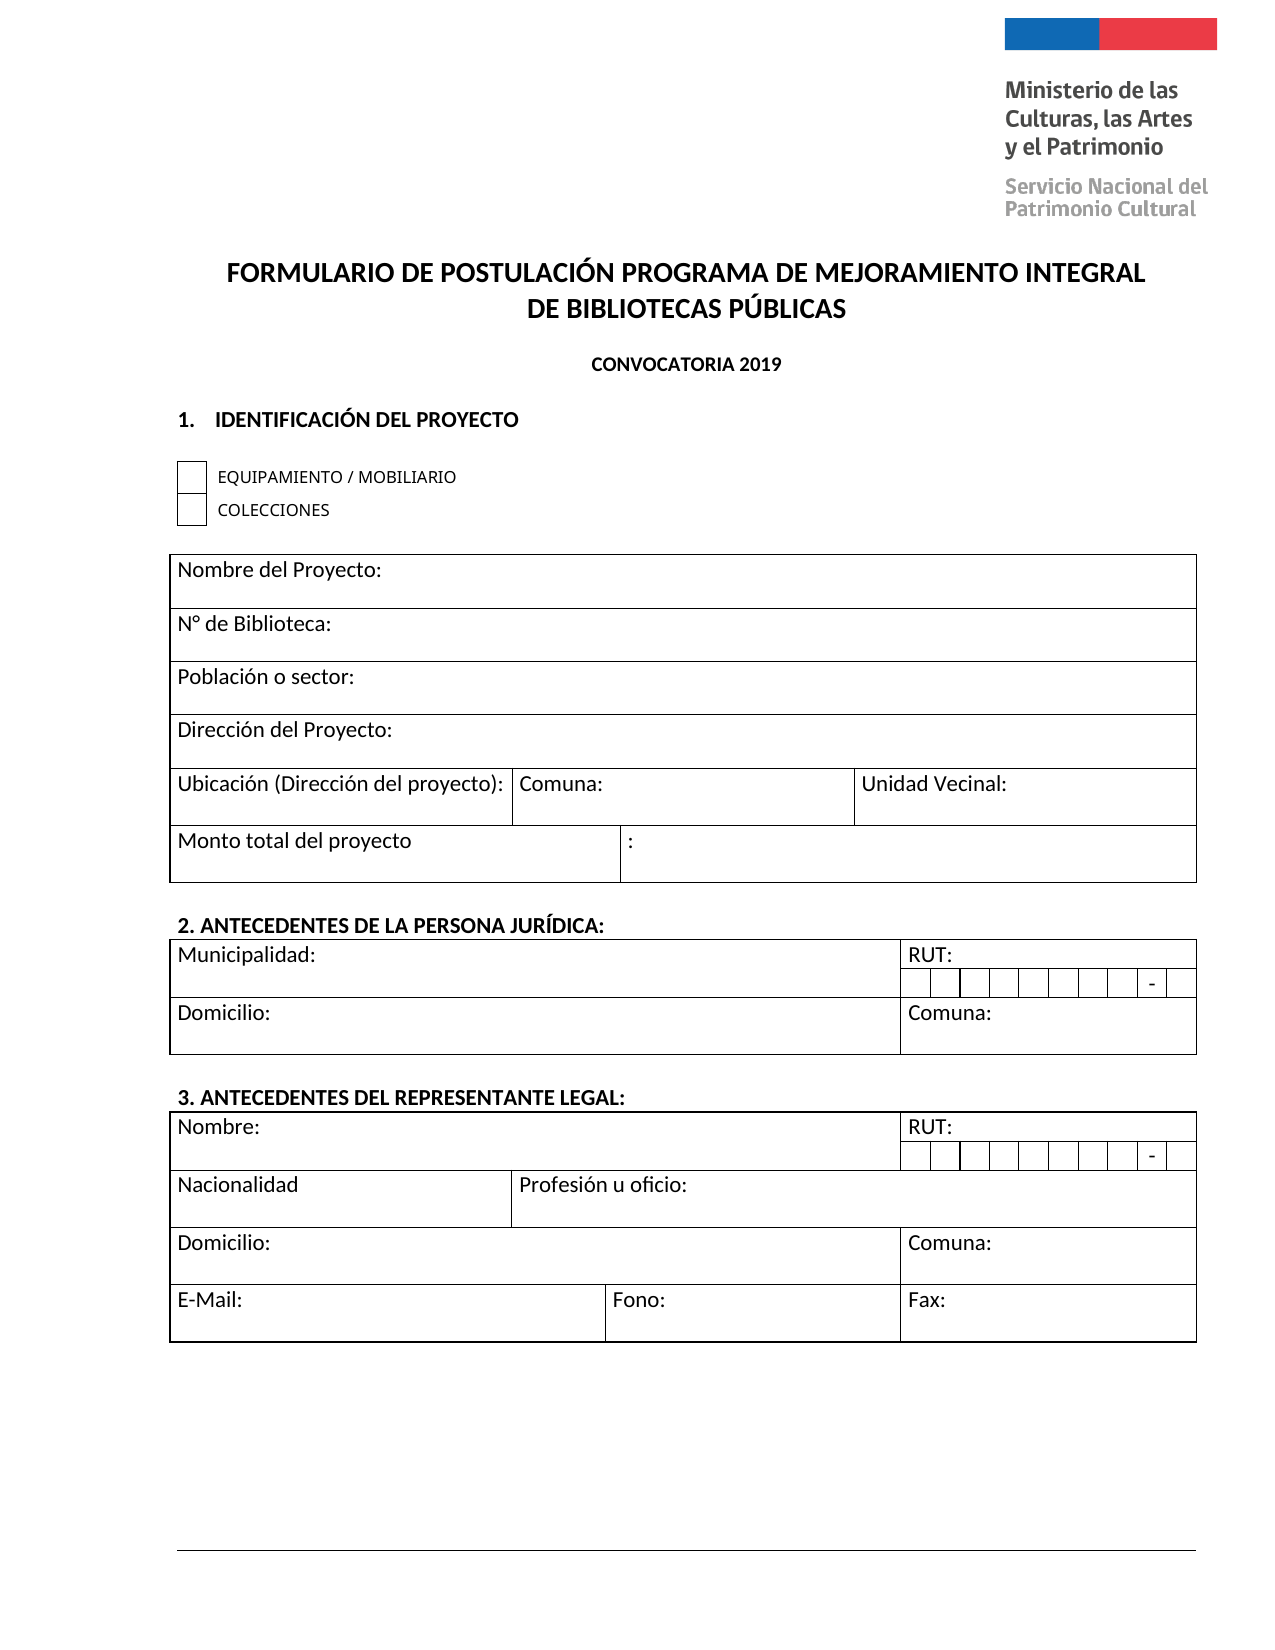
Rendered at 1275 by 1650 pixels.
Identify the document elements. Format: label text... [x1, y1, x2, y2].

table_cell - [1138, 1142, 1166, 1169]
table_cell [901, 969, 930, 997]
table_cell [1049, 1142, 1078, 1169]
table_header Nombre del Proyecto: [171, 555, 1196, 608]
list IDENTIFICACIÓN DEL PROYECTO [177, 405, 1196, 433]
table_cell - [1138, 969, 1166, 997]
table_header [178, 462, 206, 493]
table_cell Fax: [901, 1285, 1196, 1341]
text DE BIBLIOTECAS PÚBLICAS [177, 290, 1196, 326]
table_cell [178, 494, 206, 525]
table_cell COLECCIONES [207, 493, 1207, 525]
table_header RUT: [901, 940, 1196, 968]
subtitle FORMULARIO DE POSTULACIÓN PROGRAMA DE MEJORAMIENTO INTEGRAL [177, 254, 1196, 290]
table_cell Ubicación (Dirección del proyecto): [171, 769, 512, 825]
text 3. ANTECEDENTES DEL REPRESENTANTE LEGAL: [177, 1083, 1196, 1111]
table_cell [1108, 1142, 1137, 1169]
table_cell Domicilio: [171, 1228, 900, 1284]
text CONVOCATORIA 2019 [177, 351, 1196, 377]
table_header EQUIPAMIENTO / MOBILIARIO [207, 461, 1207, 493]
table_cell N° de Biblioteca: [171, 609, 1196, 661]
picture [1004, 18, 1218, 225]
table_cell [1167, 1142, 1196, 1169]
table_cell Nacionalidad [171, 1171, 511, 1227]
table_cell Comuna: [513, 769, 854, 825]
table_cell Dirección del Proyecto: [171, 715, 1196, 768]
table_cell Población o sector: [171, 662, 1196, 714]
table_cell Monto total del proyecto [171, 826, 620, 882]
table_header Municipalidad: [171, 940, 900, 997]
table_cell [1167, 969, 1196, 997]
table_cell [1019, 969, 1048, 997]
table_cell : [621, 826, 1196, 882]
table_cell [901, 1142, 930, 1169]
table_header Nombre: [171, 1113, 900, 1169]
table_cell Fono: [606, 1285, 900, 1341]
table_cell [990, 1142, 1018, 1169]
table_cell Profesión u oficio: [512, 1171, 1196, 1227]
table_cell Domicilio: [171, 998, 900, 1054]
table_cell Unidad Vecinal: [855, 769, 1196, 825]
table_cell [1019, 1142, 1048, 1169]
table_cell [1079, 969, 1107, 997]
table_cell [1108, 969, 1137, 997]
table_cell [1079, 1142, 1107, 1169]
table_cell [931, 969, 959, 997]
table_cell E-Mail: [171, 1285, 605, 1341]
table_cell Comuna: [901, 998, 1196, 1054]
text 2. ANTECEDENTES DE LA PERSONA JURÍDICA: [177, 911, 1196, 939]
table_header RUT: [901, 1113, 1196, 1141]
table_cell [961, 969, 989, 997]
table_cell [990, 969, 1018, 997]
table_cell Comuna: [901, 1228, 1196, 1284]
table_cell [961, 1142, 989, 1169]
table_cell [931, 1142, 959, 1169]
table_cell [1049, 969, 1078, 997]
